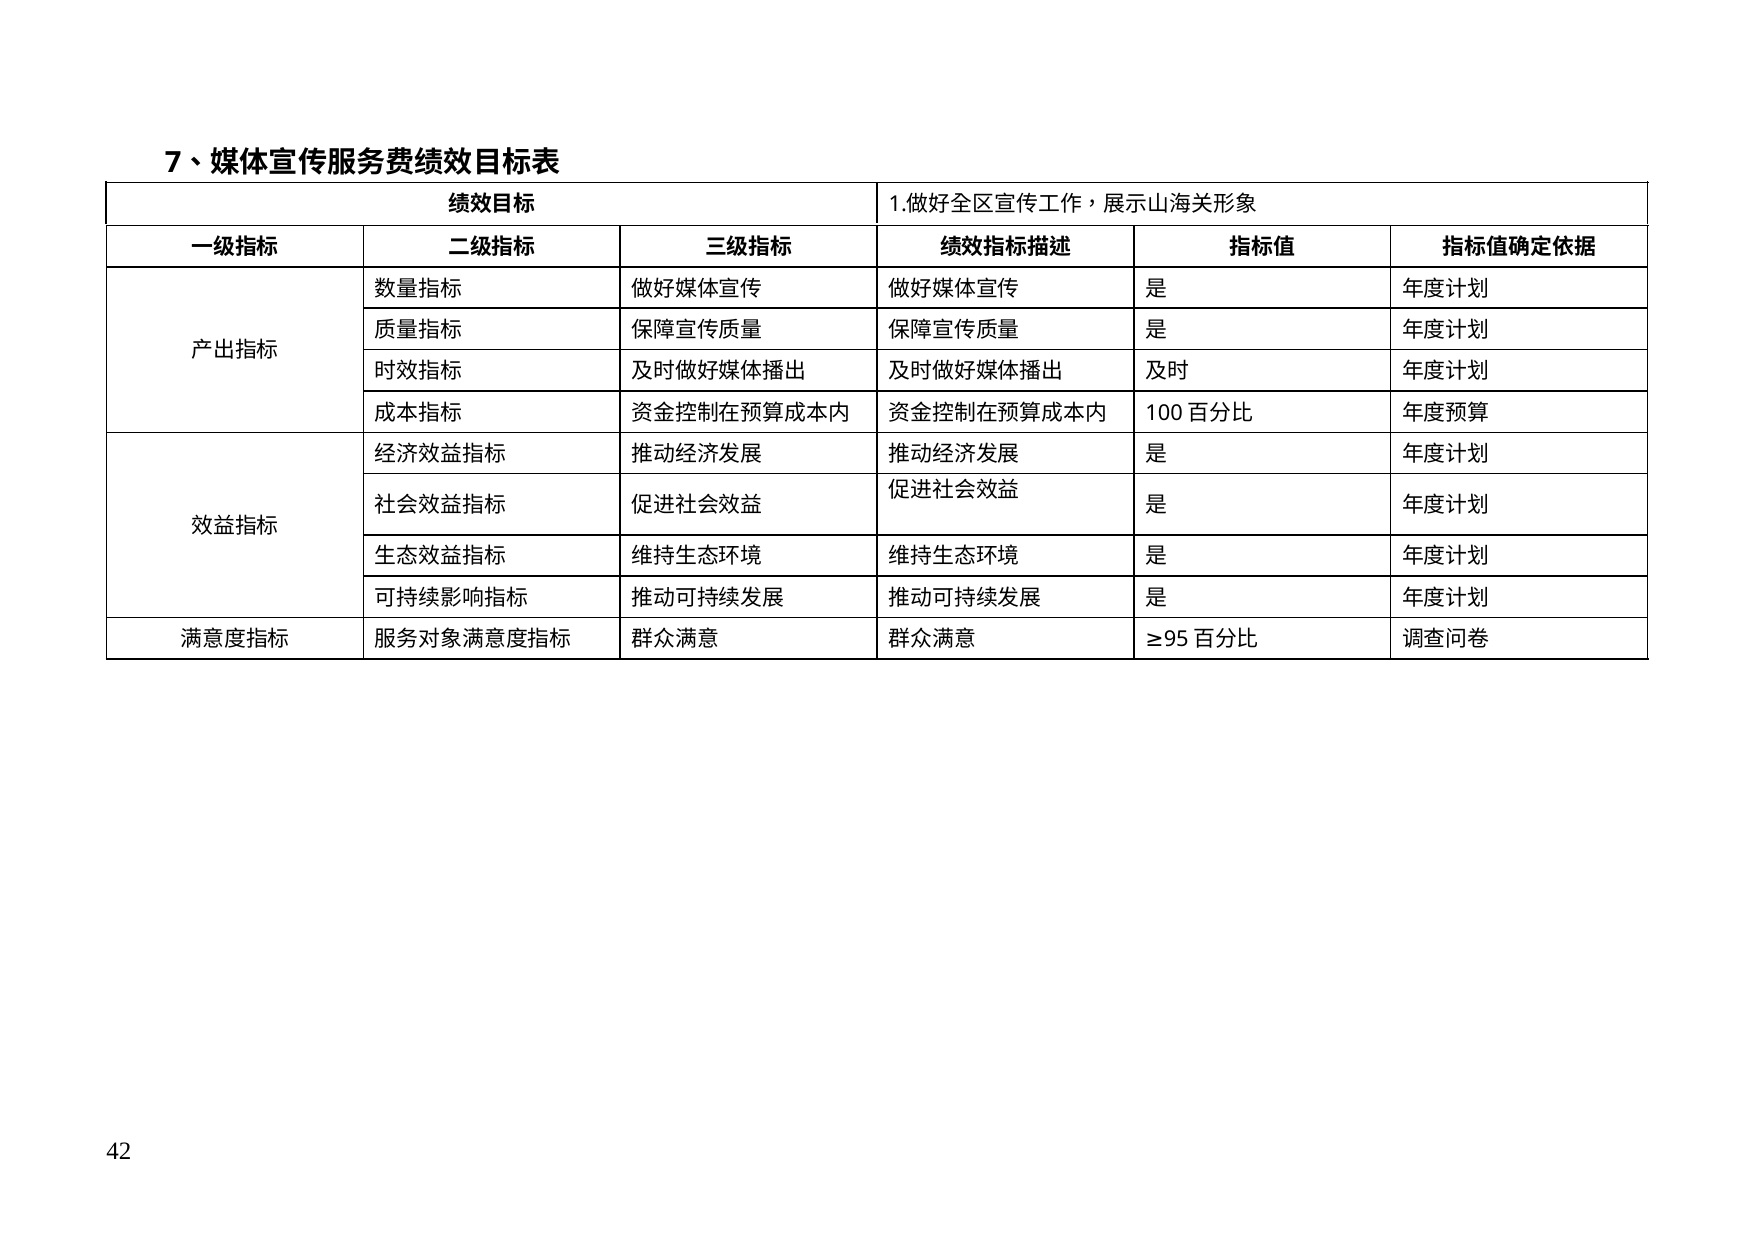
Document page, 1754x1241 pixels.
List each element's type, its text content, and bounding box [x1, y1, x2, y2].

table_cell 100百分比 [1135, 392, 1390, 431]
table_cell 保障宣传质量 [878, 309, 1133, 349]
table_cell 效益指标 [107, 433, 363, 617]
table_cell 年度计划 [1391, 350, 1647, 390]
table_cell 可持续影响指标 [364, 577, 619, 617]
table_cell 是 [1135, 474, 1390, 534]
table_cell 是 [1135, 268, 1390, 307]
table_cell 生态效益指标 [364, 536, 619, 575]
table_cell 是 [1135, 536, 1390, 575]
table_cell 社会效益指标 [364, 474, 619, 534]
table_cell 经济效益指标 [364, 433, 619, 473]
table_cell 群众满意 [621, 618, 876, 658]
table_cell 数量指标 [364, 268, 619, 307]
table_cell 服务对象满意度指标 [364, 618, 619, 658]
table_cell ≥95百分比 [1135, 618, 1390, 658]
table_header 二级指标 [364, 226, 619, 266]
table_cell 质量指标 [364, 309, 619, 349]
table_cell 资金控制在预算成本内 [878, 392, 1133, 431]
table_cell 推动经济发展 [621, 433, 876, 473]
table_cell 及时做好媒体播出 [878, 350, 1133, 390]
table_header 一级指标 [107, 226, 363, 266]
table_cell 满意度指标 [107, 618, 363, 658]
table_header 指标值确定依据 [1391, 226, 1647, 266]
table_cell 年度计划 [1391, 536, 1647, 575]
table_cell 做好媒体宣传 [621, 268, 876, 307]
table_cell 年度计划 [1391, 577, 1647, 617]
text 7、媒体宣传服务费绩效目标表 [106, 142, 1648, 181]
table_cell 做好媒体宣传 [878, 268, 1133, 307]
table_cell 维持生态环境 [621, 536, 876, 575]
table_cell 推动经济发展 [878, 433, 1133, 473]
table_cell 推动可持续发展 [878, 577, 1133, 617]
table_header 三级指标 [621, 226, 876, 266]
table_cell 资金控制在预算成本内 [621, 392, 876, 431]
table_cell 是 [1135, 577, 1390, 617]
table_cell 是 [1135, 309, 1390, 349]
table_header 1.做好全区宣传工作，展示山海关形象 [878, 183, 1647, 223]
table_cell 及时 [1135, 350, 1390, 390]
table_cell 促进社会效益 [878, 474, 1133, 534]
table_cell 及时做好媒体播出 [621, 350, 876, 390]
table_cell 保障宣传质量 [621, 309, 876, 349]
table_cell 产出指标 [107, 268, 363, 431]
table_cell 年度计划 [1391, 268, 1647, 307]
table_cell 年度预算 [1391, 392, 1647, 431]
table_cell 调查问卷 [1391, 618, 1647, 658]
table_cell 时效指标 [364, 350, 619, 390]
table_cell 群众满意 [878, 618, 1133, 658]
table_header 绩效目标 [107, 183, 876, 223]
table_cell 维持生态环境 [878, 536, 1133, 575]
table_cell 年度计划 [1391, 474, 1647, 534]
table_header 指标值 [1135, 226, 1390, 266]
table_cell 年度计划 [1391, 309, 1647, 349]
table_cell 促进社会效益 [621, 474, 876, 534]
table_cell 是 [1135, 433, 1390, 473]
table_cell 成本指标 [364, 392, 619, 431]
table_cell 推动可持续发展 [621, 577, 876, 617]
table_cell 年度计划 [1391, 433, 1647, 473]
table_header 绩效指标描述 [878, 226, 1133, 266]
